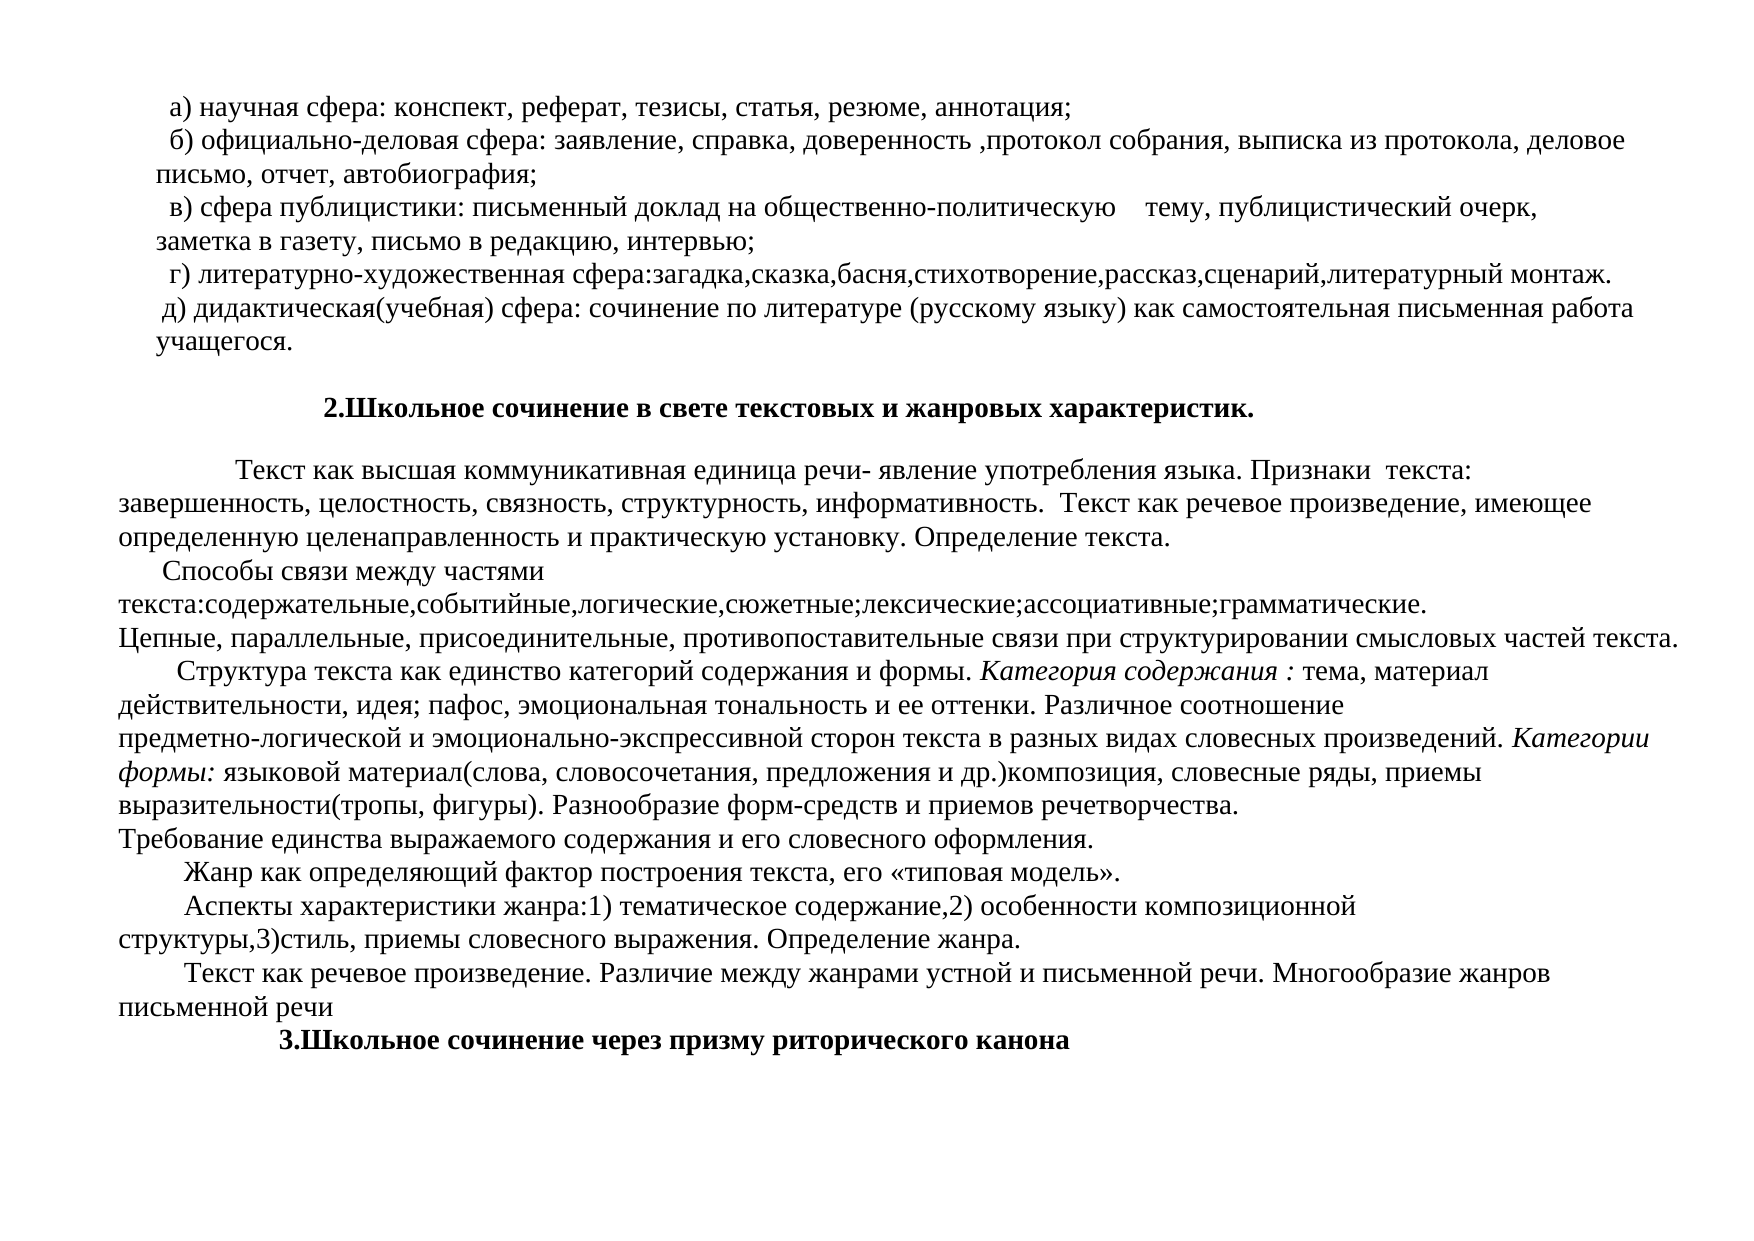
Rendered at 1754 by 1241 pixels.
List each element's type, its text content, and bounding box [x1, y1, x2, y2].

text г) литературно-художественная сфера:загадка,сказка,басня,стихотворение,рассказ,сценарий,литературный монтаж. [118, 256, 1636, 290]
text Требование единства выражаемого содержания и его словесного оформления. [118, 821, 1703, 854]
text Способы связи между частями текста:содержательные,событийные,логические,сюжетные;лексические;ассоциативные;грамматические. [118, 553, 1703, 620]
text Жанр как определяющий фактор построения текста, его «типовая модель». [118, 854, 1703, 888]
text д) дидактическая(учебная) сфера: сочинение по литературе (русскому языку) как самостоятельная письменная работа учащегося. [118, 290, 1636, 357]
text б) официально-деловая сфера: заявление, справка, доверенность ,протокол собрания, выписка из протокола, деловое письмо, отчет, автобиография; [118, 122, 1636, 189]
text 2.Школьное сочинение в свете текстовых и жанровых характеристик. [118, 391, 1636, 424]
text 3.Школьное сочинение через призму риторического канона [118, 1022, 1703, 1056]
text Текст как речевое произведение. Различие между жанрами устной и письменной речи. Многообразие жанров письменной речи [118, 955, 1703, 1022]
text Текст как высшая коммуникативная единица речи- явление употребления языка. Признаки текста: завершенность, целостность, связность, структурность, информативность. Текст как речевое произведение, имеющее определенную целенаправленность и практическую установку. Определение текста. [118, 452, 1636, 553]
text а) научная сфера: конспект, реферат, тезисы, статья, резюме, аннотация; [118, 89, 1636, 122]
text Структура текста как единство категорий содержания и формы. Категория содержания : тема, материал действительности, идея; пафос, эмоциональная тональность и ее оттенки. Различное соотношение [118, 653, 1703, 720]
text Аспекты характеристики жанра:1) тематическое содержание,2) особенности композиционной [118, 888, 1703, 922]
text Цепные, параллельные, присоединительные, противопоставительные связи при структурировании смысловых частей текста. [118, 620, 1703, 653]
text структуры,3)стиль, приемы словесного выражения. Определение жанра. [118, 922, 1703, 955]
text в) сфера публицистики: письменный доклад на общественно-политическую тему, публицистический очерк, заметка в газету, письмо в редакцию, интервью; [118, 189, 1636, 256]
text предметно-логической и эмоционально-экспрессивной сторон текста в разных видах словесных произведений. Категории формы: языковой материал(слова, словосочетания, предложения и др.)композиция, словесные ряды, приемы выразительности(тропы, фигуры). Разнообразие форм-средств и приемов речетворчества. [118, 720, 1703, 821]
